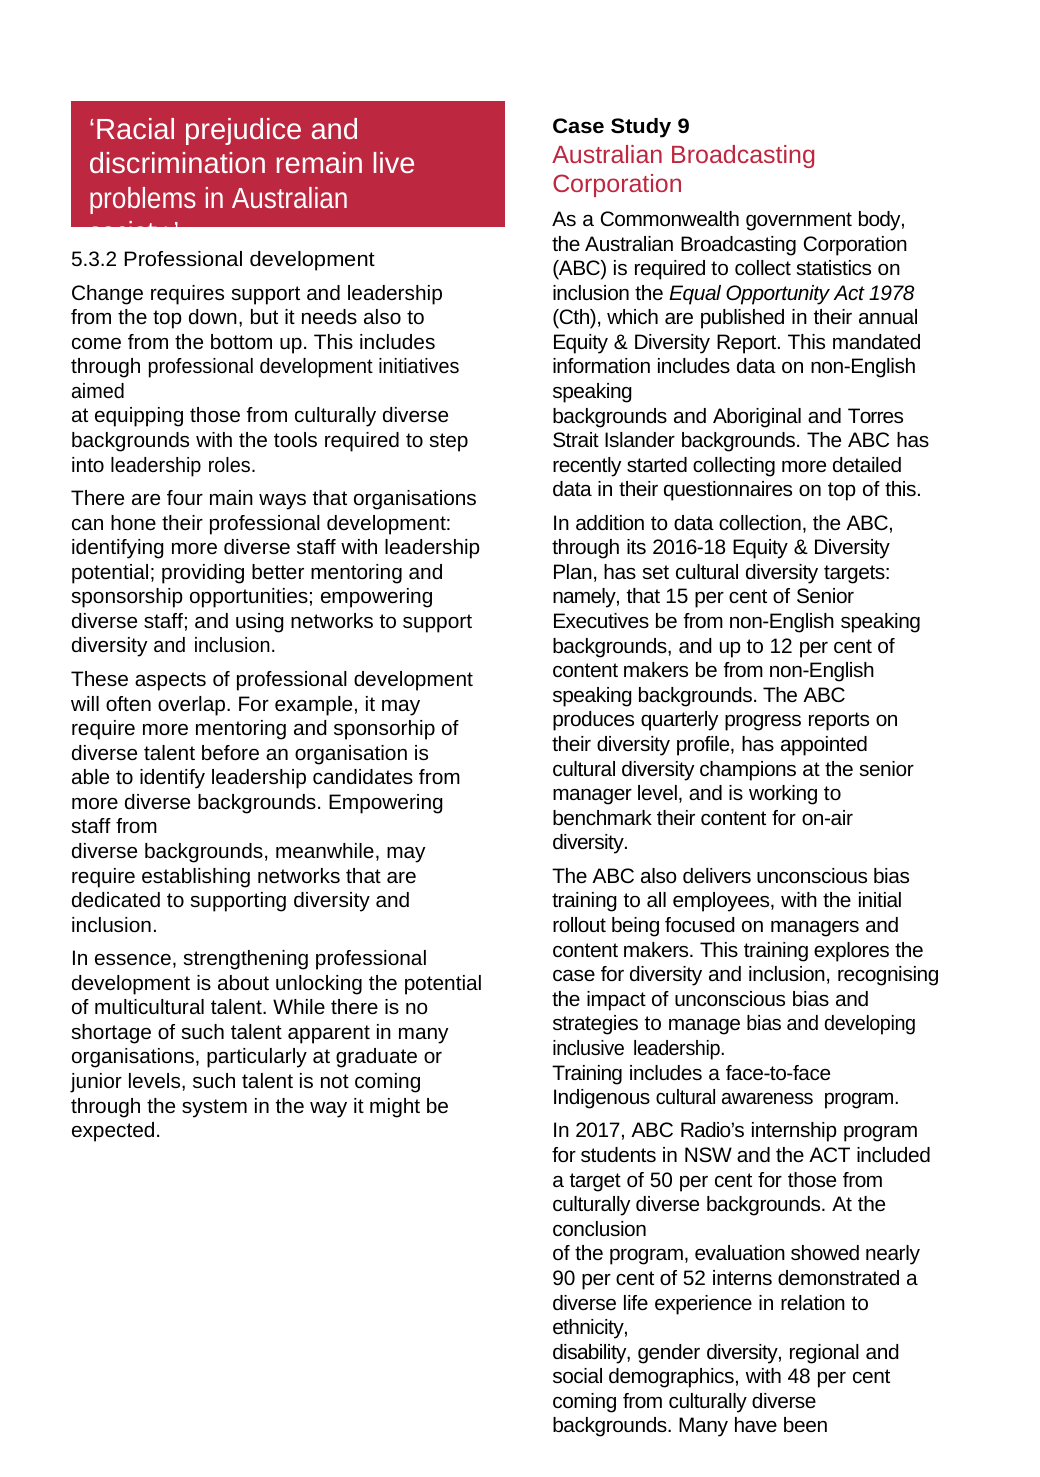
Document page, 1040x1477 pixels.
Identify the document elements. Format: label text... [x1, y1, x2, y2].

text As a Commonwealth government body, the Australian Broadcasting Corporation (ABC) is required to collect statistics on inclusion the Equal Opportunity Act 1978 (Cth), which are published in their annual Equity & Diversity Report. This mandated information includes data on non-English speaking [552, 207, 928, 403]
text Change requires support and leadership from the top down, but it needs also to come from the bottom up. This includes through professional development initiatives aimed [71, 280, 478, 403]
text The ABC also delivers unconscious bias training to all employees, with the initial rollout being focused on managers and content makers. This training explores the case for diversity and inclusion, recognising the impact of unconscious bias and strategies to manage bias and developing inclusive leadership. [552, 864, 948, 1060]
text at equipping those from culturally diverse backgrounds with the tools required to step into leadership roles. [71, 403, 501, 476]
text backgrounds and Aboriginal and Torres Strait Islander backgrounds. The ABC has recently started collecting more detailed data in their questionnaires on top of this. [552, 403, 940, 501]
list Professional development [71, 247, 499, 271]
text There are four main ways that organisations can hone their professional development: identifying more diverse staff with leadership potential; providing better mentoring and sponsorship opportunities; empowering diverse staff; and using networks to support diversity and inclusion. [71, 486, 498, 657]
text In addition to data collection, the ABC, through its 2016-18 Equity & Diversity Plan, has set cultural diversity targets: namely, that 15 per cent of Senior Executives be from non-English speaking backgrounds, and up to 12 per cent of content makers be from non-English speaking backgrounds. The ABC produces quarterly progress reports on their diversity profile, has appointed cultural diversity champions at the senior manager level, and is working to benchmark their content for on-air diversity. [552, 511, 933, 854]
text These aspects of professional development will often overlap. For example, it may require more mentoring and sponsorhip of diverse talent before an organisation is able to identify leadership candidates from more diverse backgrounds. Empowering staff from [71, 667, 473, 838]
text Case Study 9 [552, 114, 979, 138]
text Australian Broadcasting Corporation [552, 140, 928, 198]
text Training includes a face-to-face Indigenous cultural awareness program. [552, 1060, 920, 1109]
text diverse backgrounds, meanwhile, may require establishing networks that are dedicated to supporting diversity and inclusion. [71, 839, 483, 937]
text of the program, evaluation showed nearly 90 per cent of 52 interns demonstrated a diverse life experience in relation to ethnicity, [552, 1241, 928, 1339]
text In essence, strengthening professional development is about unlocking the potential of multicultural talent. While there is no shortage of such talent apparent in many organisations, particularly at graduate or junior levels, such talent is not coming through the system in the way it might be expected. [71, 946, 496, 1142]
text In 2017, ABC Radio’s internship program for students in NSW and the ACT included a target of 50 per cent for those from culturally diverse backgrounds. At the conclusion [552, 1118, 933, 1241]
